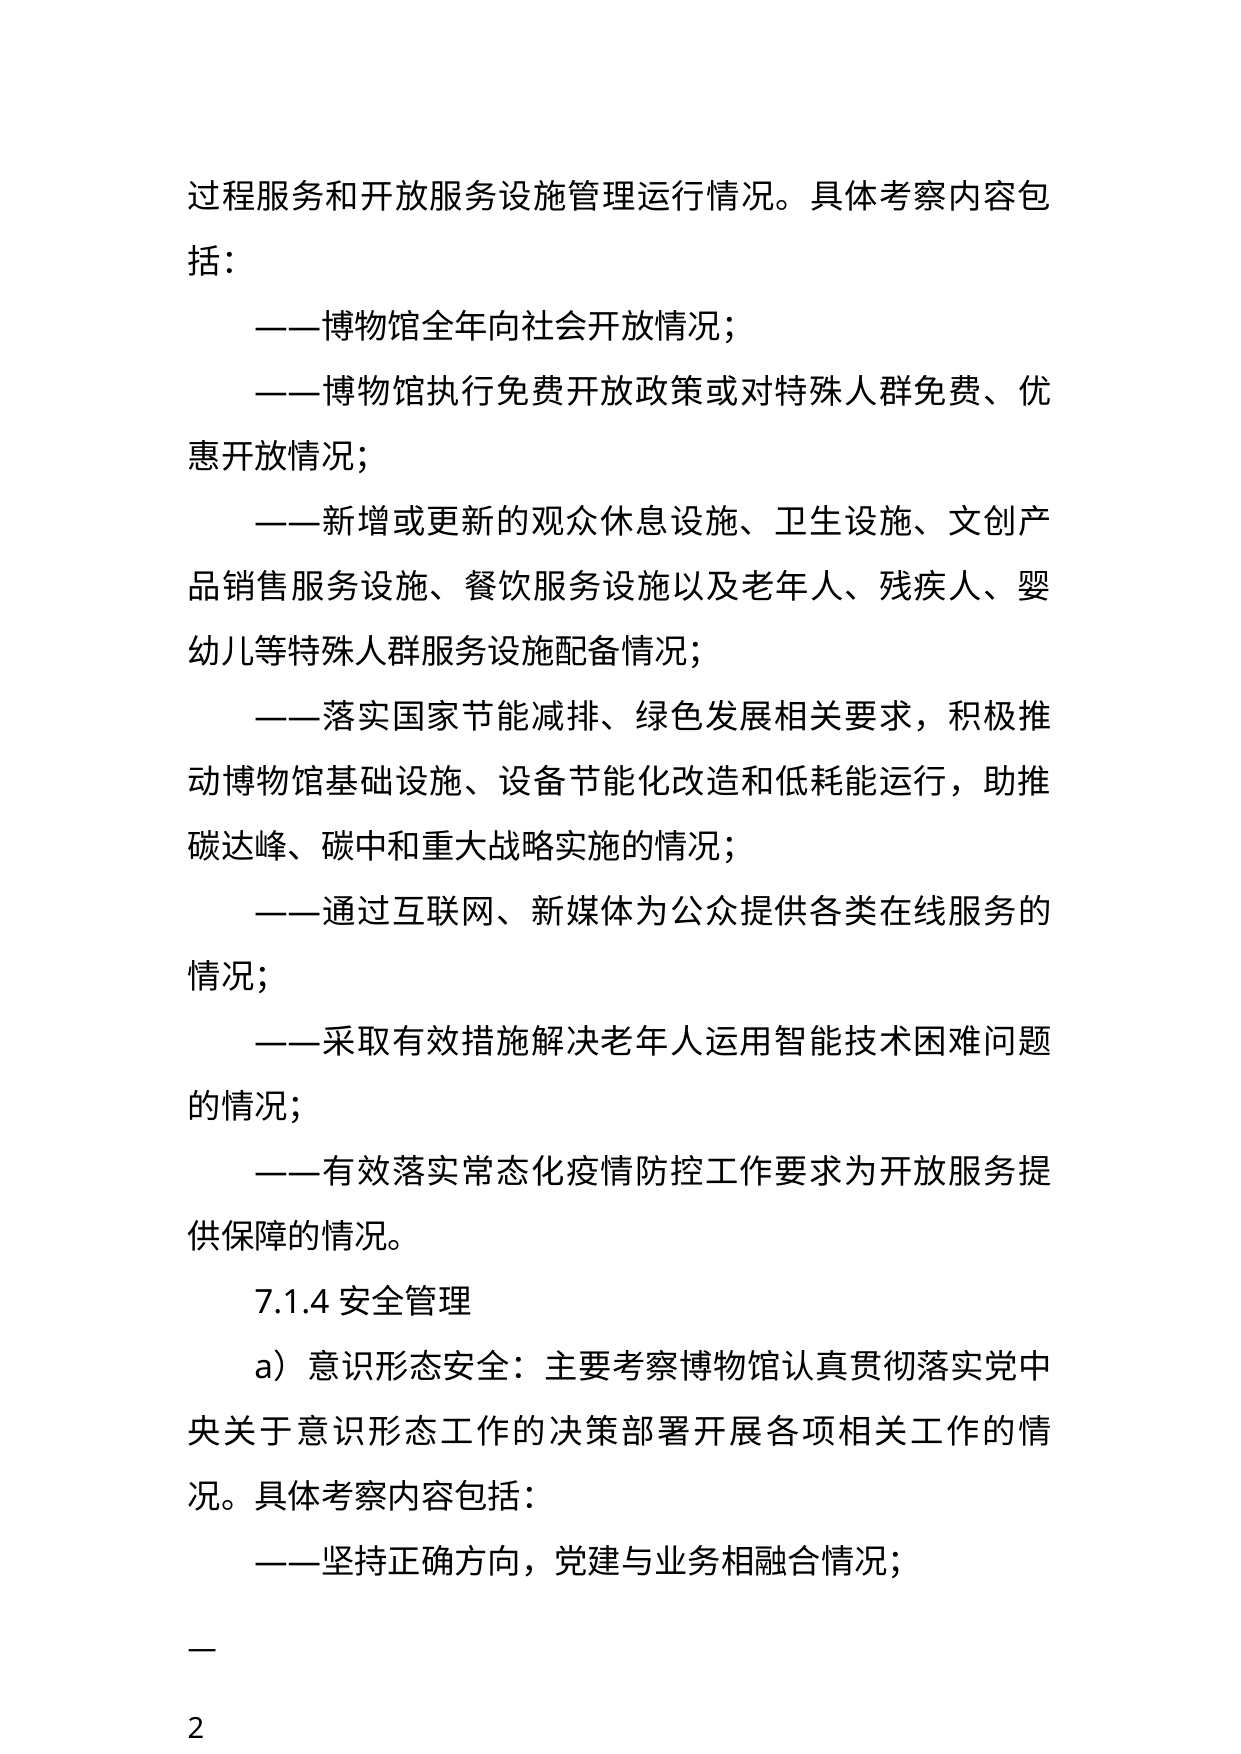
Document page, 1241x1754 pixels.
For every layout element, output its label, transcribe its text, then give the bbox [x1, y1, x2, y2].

text ——有效落实常态化疫情防控工作要求为开放服务提供保障的情况。 [187, 1137, 1053, 1267]
text ——博物馆全年向社会开放情况； [187, 292, 1053, 357]
text ——坚持正确方向，党建与业务相融合情况； [187, 1527, 1053, 1592]
text ——采取有效措施解决老年人运用智能技术困难问题的情况； [187, 1007, 1053, 1137]
text 7.1.4 安全管理 [187, 1267, 1053, 1332]
text ——落实国家节能减排、绿色发展相关要求，积极推动博物馆基础设施、设备节能化改造和低耗能运行，助推碳达峰、碳中和重大战略实施的情况； [187, 682, 1053, 877]
text ——新增或更新的观众休息设施、卫生设施、文创产品销售服务设施、餐饮服务设施以及老年人、残疾人、婴幼儿等特殊人群服务设施配备情况； [187, 487, 1053, 682]
text ——通过互联网、新媒体为公众提供各类在线服务的情况； [187, 877, 1053, 1007]
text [187, 162, 1053, 292]
text a）意识形态安全：主要考察博物馆认真贯彻落实党中央关于意识形态工作的决策部署开展各项相关工作的情况。具体考察内容包括： [187, 1332, 1053, 1527]
text ——博物馆执行免费开放政策或对特殊人群免费、优惠开放情况； [187, 357, 1053, 487]
